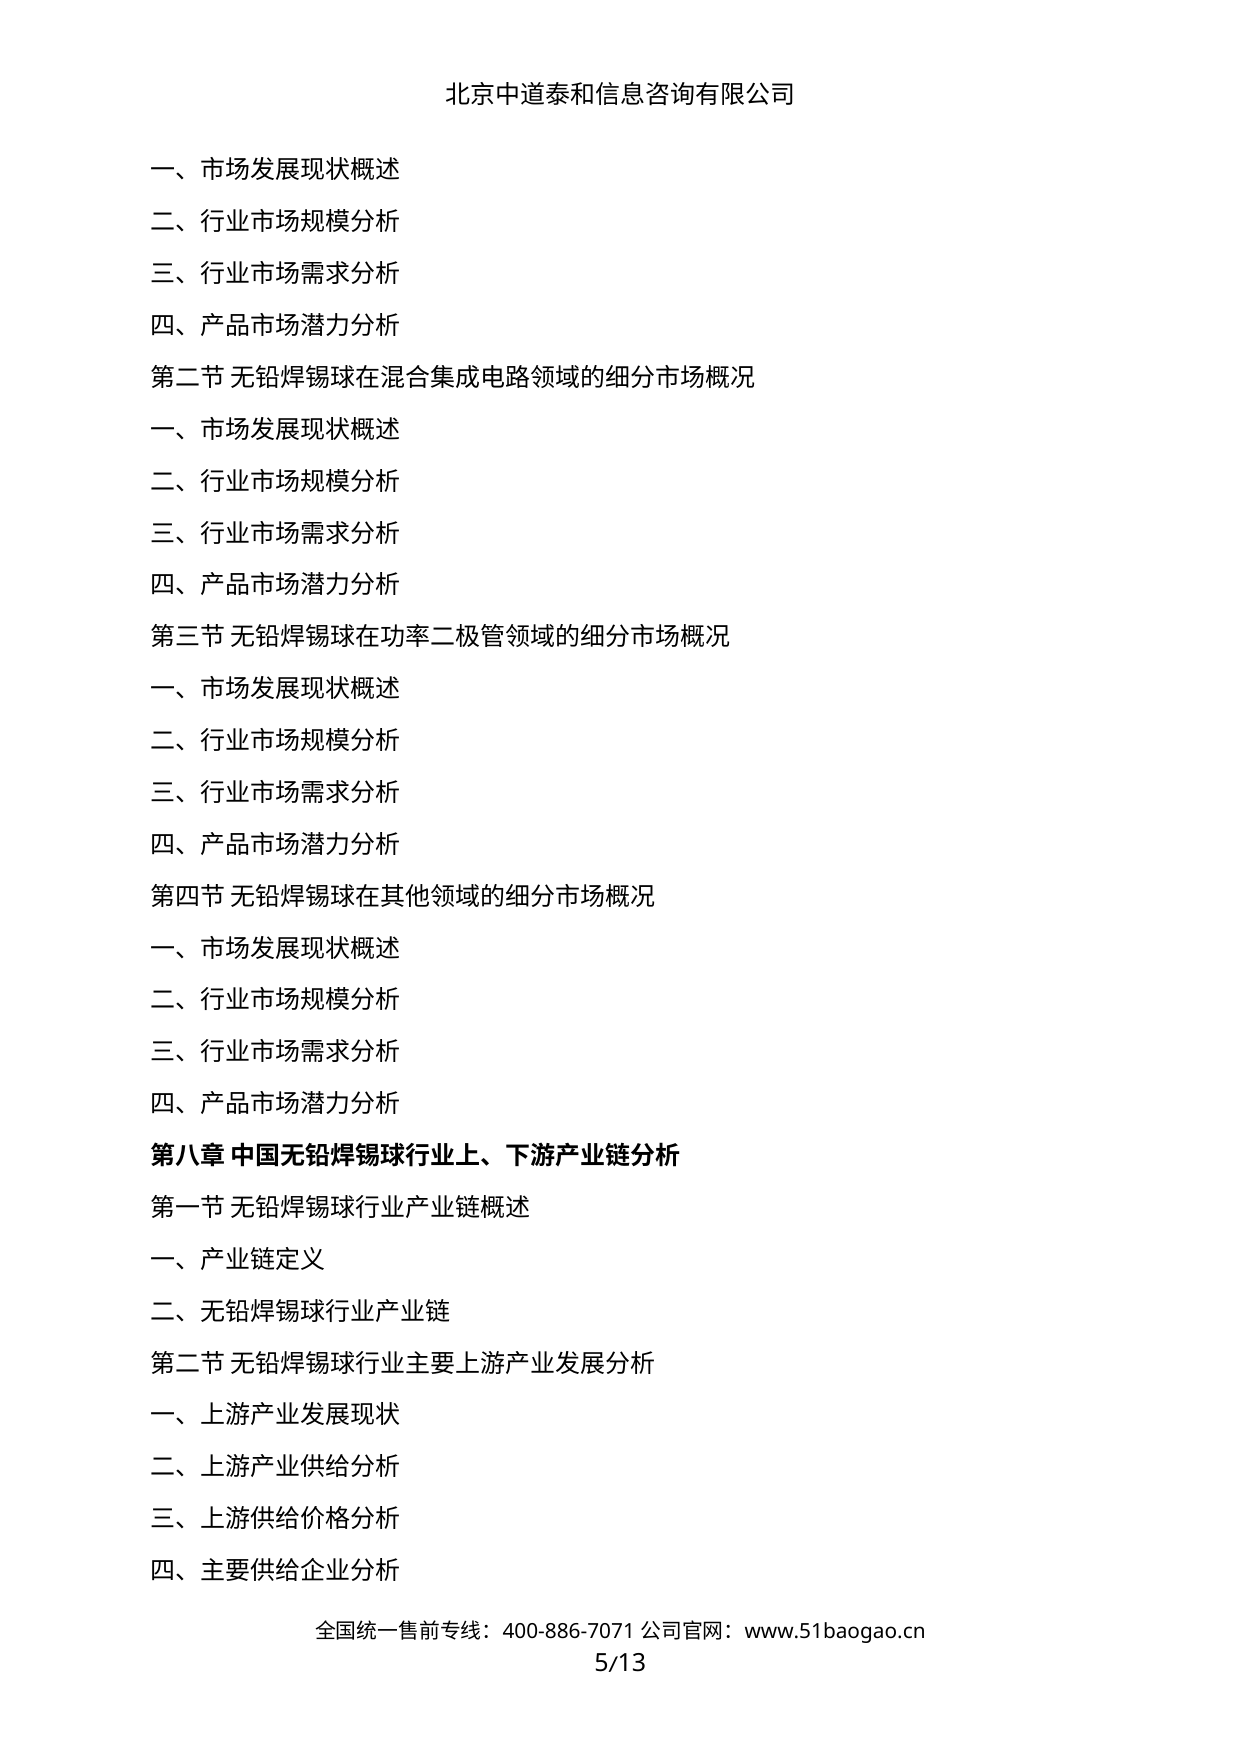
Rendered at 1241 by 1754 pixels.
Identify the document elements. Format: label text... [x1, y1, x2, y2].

text 三、上游供给价格分析 [150, 1499, 1090, 1535]
text 二、无铅焊锡球行业产业链 [150, 1291, 1090, 1327]
text 四、产品市场潜力分析 [150, 565, 1090, 601]
text 第二节 无铅焊锡球在混合集成电路领域的细分市场概况 [150, 357, 1090, 394]
text 第一节 无铅焊锡球行业产业链概述 [150, 1187, 1090, 1224]
text 三、行业市场需求分析 [150, 772, 1090, 809]
text 第八章 中国无铅焊锡球行业上、下游产业链分析 [150, 1136, 1090, 1172]
text 一、上游产业发展现状 [150, 1395, 1090, 1431]
text 一、产业链定义 [150, 1239, 1090, 1276]
text 一、市场发展现状概述 [150, 409, 1090, 446]
text 二、行业市场规模分析 [150, 721, 1090, 757]
text 第二节 无铅焊锡球行业主要上游产业发展分析 [150, 1343, 1090, 1379]
text 三、行业市场需求分析 [150, 254, 1090, 290]
text 二、行业市场规模分析 [150, 980, 1090, 1016]
text 一、市场发展现状概述 [150, 928, 1090, 964]
text 四、产品市场潜力分析 [150, 824, 1090, 861]
text 二、行业市场规模分析 [150, 202, 1090, 238]
text 第四节 无铅焊锡球在其他领域的细分市场概况 [150, 876, 1090, 912]
text 二、上游产业供给分析 [150, 1447, 1090, 1483]
text 四、产品市场潜力分析 [150, 1084, 1090, 1120]
text 第三节 无铅焊锡球在功率二极管领域的细分市场概况 [150, 617, 1090, 653]
text 一、市场发展现状概述 [150, 669, 1090, 705]
text 三、行业市场需求分析 [150, 513, 1090, 549]
text 二、行业市场规模分析 [150, 461, 1090, 497]
text 一、市场发展现状概述 [150, 150, 1090, 186]
text 四、产品市场潜力分析 [150, 306, 1090, 342]
text 三、行业市场需求分析 [150, 1032, 1090, 1068]
text 四、主要供给企业分析 [150, 1551, 1090, 1587]
